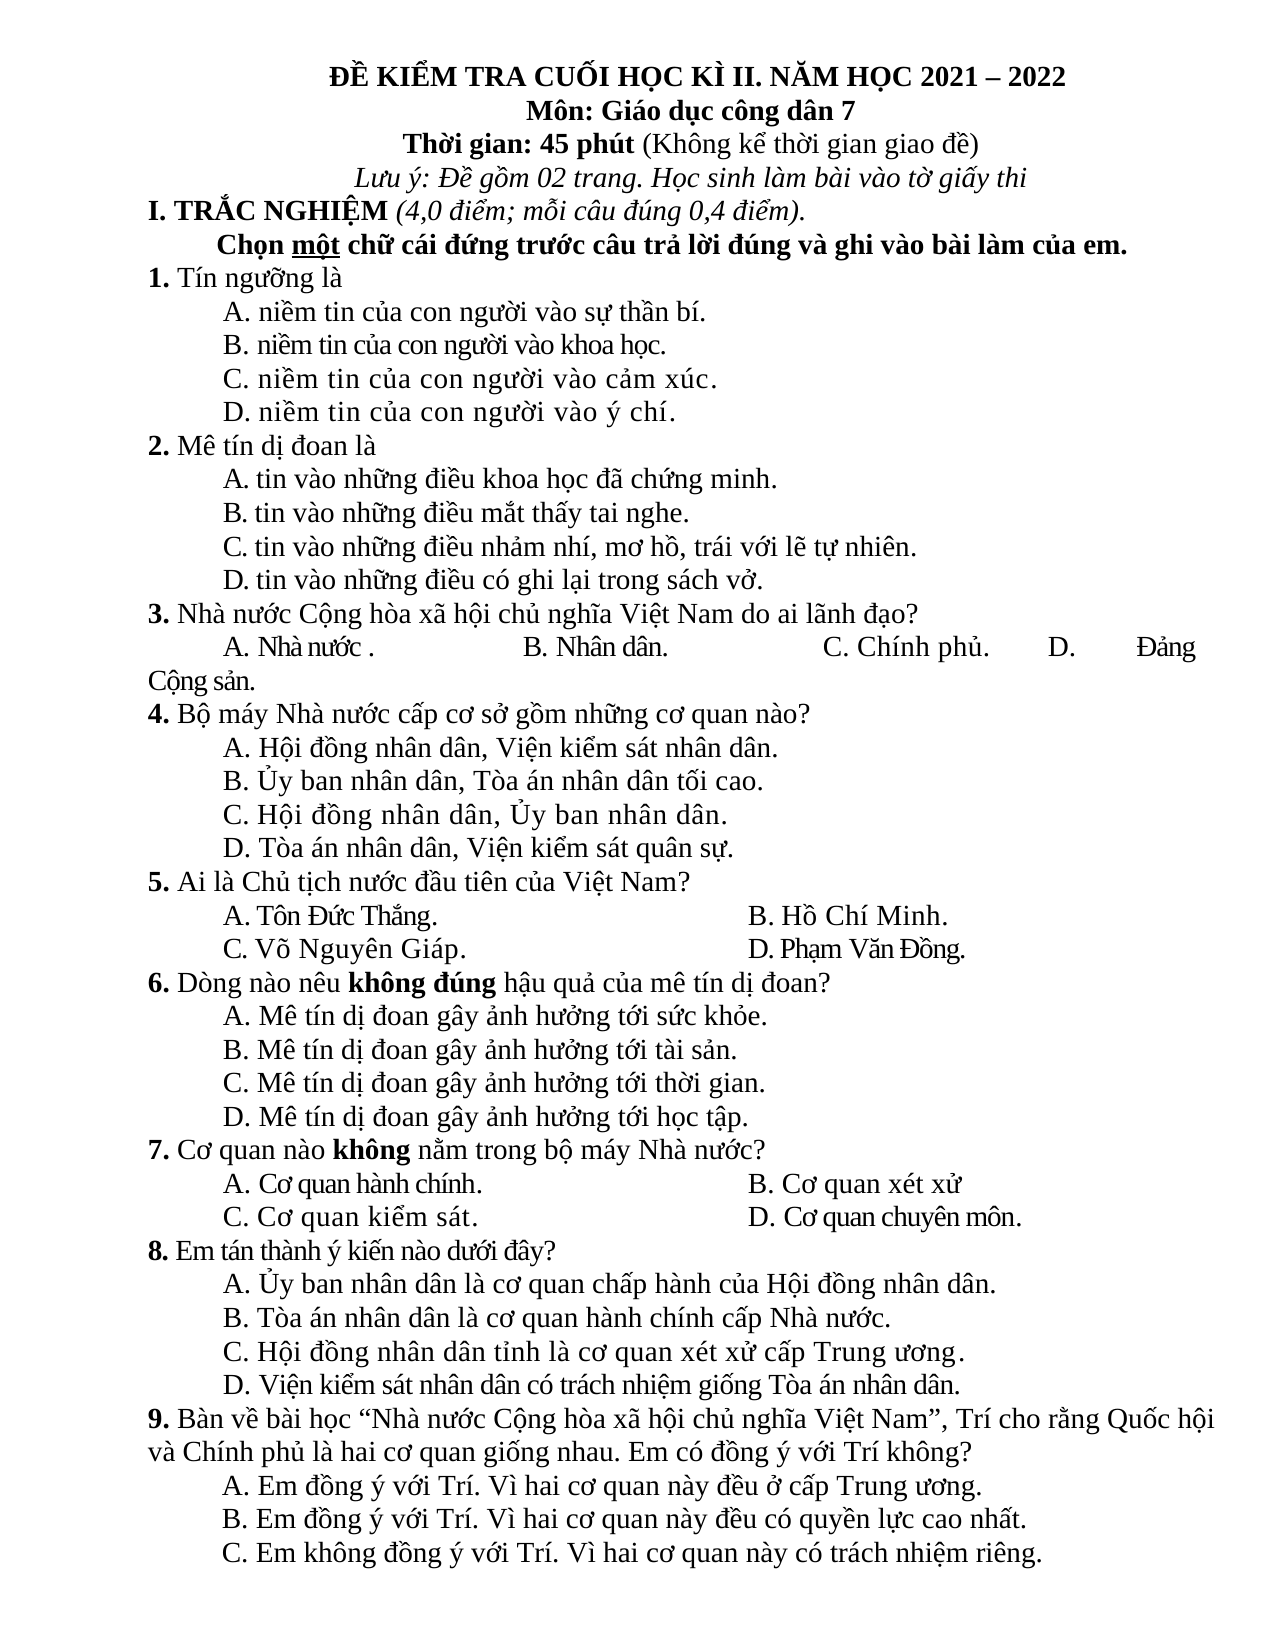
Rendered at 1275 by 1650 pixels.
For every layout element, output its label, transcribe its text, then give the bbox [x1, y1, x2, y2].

text 7. Cơ quan nào không nằm trong bộ máy Nhà nước? [148, 1132, 1196, 1166]
text C. tin vào những điều nhảm nhí, mơ hồ, trái với lẽ tự nhiên. [148, 529, 1196, 562]
text B. Ủy ban nhân dân, Tòa án nhân dân tối cao. [148, 763, 1196, 797]
text B. niềm tin của con người vào khoa học. [148, 327, 1196, 361]
text D. Viện kiểm sát nhân dân có trách nhiệm giống Tòa án nhân dân. [148, 1367, 1196, 1401]
text A. Em đồng ý với Trí. Vì hai cơ quan này đều ở cấp Trung ương. [148, 1468, 1196, 1501]
text C. niềm tin của con người vào cảm xúc. [148, 361, 1196, 394]
text Lưu ý: Đề gồm 02 trang. Học sinh làm bài vào tờ giấy thi [148, 160, 1196, 193]
text B. Mê tín dị đoan gây ảnh hưởng tới tài sản. [148, 1032, 1196, 1065]
text C. Võ Nguyên Giáp. D. Phạm Văn Đồng. [148, 931, 1196, 965]
text A. Hội đồng nhân dân, Viện kiểm sát nhân dân. [148, 730, 1196, 763]
text B. Tòa án nhân dân là cơ quan hành chính cấp Nhà nước. [148, 1300, 1196, 1334]
text I. TRẮC NGHIỆM (4,0 điểm; mỗi câu đúng 0,4 điểm). [148, 193, 1196, 227]
text Chọn một chữ cái đứng trước câu trả lời đúng và ghi vào bài làm của em. [148, 227, 1196, 260]
text D. Tòa án nhân dân, Viện kiểm sát quân sự. [148, 831, 1196, 864]
text A. Mê tín dị đoan gây ảnh hưởng tới sức khỏe. [148, 998, 1196, 1032]
text D. tin vào những điều có ghi lại trong sách vở. [148, 562, 1196, 596]
text C. Em không đồng ý với Trí. Vì hai cơ quan này có trách nhiệm riêng. [148, 1535, 1196, 1568]
text B. Em đồng ý với Trí. Vì hai cơ quan này đều có quyền lực cao nhất. [148, 1501, 1196, 1535]
text 5. Ai là Chủ tịch nước đầu tiên của Việt Nam? [148, 864, 1196, 898]
text C. Hội đồng nhân dân, Ủy ban nhân dân. [148, 797, 1196, 831]
text 4. Bộ máy Nhà nước cấp cơ sở gồm những cơ quan nào? [148, 696, 1196, 730]
text 2. Mê tín dị đoan là [148, 428, 1196, 462]
text C. Mê tín dị đoan gây ảnh hưởng tới thời gian. [148, 1065, 1196, 1099]
text B. tin vào những điều mắt thấy tai nghe. [148, 495, 1196, 529]
text ĐỀ KIỂM TRA CUỐI HỌC KÌ II. NĂM HỌC 2021 – 2022 [148, 59, 1196, 93]
text 1. Tín ngưỡng là [148, 260, 1196, 294]
text A. Ủy ban nhân dân là cơ quan chấp hành của Hội đồng nhân dân. [148, 1267, 1196, 1300]
text Môn: Giáo dục công dân 7 [148, 93, 1196, 126]
text A. Cơ quan hành chính. B. Cơ quan xét xử [148, 1166, 1196, 1199]
text C. Cơ quan kiểm sát. D. Cơ quan chuyên môn. [148, 1199, 1196, 1233]
text A. tin vào những điều khoa học đã chứng minh. [148, 462, 1196, 495]
text 8. Em tán thành ý kiến nào dưới đây? [148, 1233, 1196, 1267]
text C. Hội đồng nhân dân tỉnh là cơ quan xét xử cấp Trung ương. [148, 1334, 1196, 1367]
text A. niềm tin của con người vào sự thần bí. [148, 294, 1196, 327]
text A. Nhà nước . B. Nhân dân. C. Chính phủ. D. Đảng Cộng sản. [148, 629, 1196, 696]
text 6. Dòng nào nêu không đúng hậu quả của mê tín dị đoan? [148, 965, 1196, 998]
text A. Tôn Đức Thắng. B. Hồ Chí Minh. [148, 898, 1196, 931]
text 3. Nhà nước Cộng hòa xã hội chủ nghĩa Việt Nam do ai lãnh đạo? [148, 596, 1196, 629]
text 9. Bàn về bài học “Nhà nước Cộng hòa xã hội chủ nghĩa Việt Nam”, Trí cho rằng Quốc hội và Chính phủ là hai cơ quan giống nhau. Em có đồng ý với Trí không? [148, 1401, 1221, 1468]
text D. Mê tín dị đoan gây ảnh hưởng tới học tập. [148, 1099, 1196, 1132]
text Thời gian: 45 phút (Không kể thời gian giao đề) [148, 126, 1196, 160]
text D. niềm tin của con người vào ý chí. [148, 394, 1196, 428]
